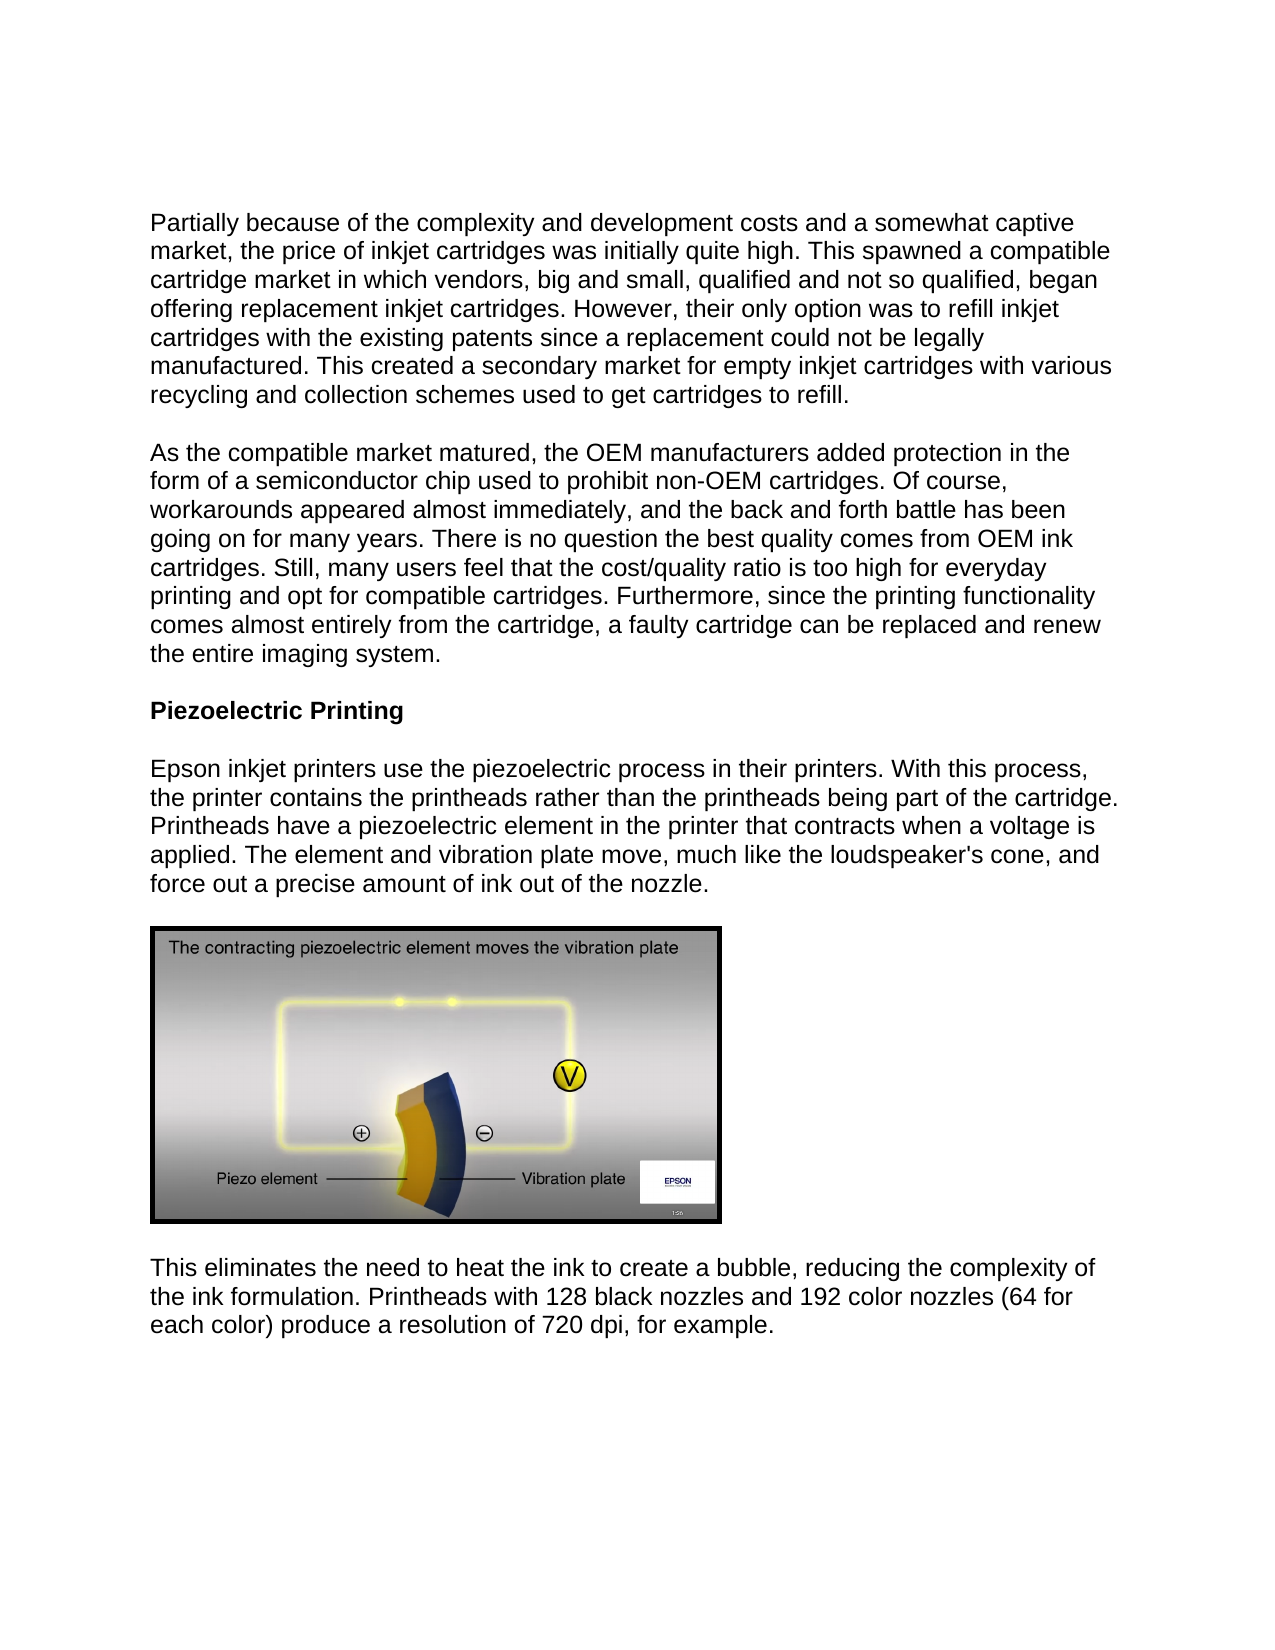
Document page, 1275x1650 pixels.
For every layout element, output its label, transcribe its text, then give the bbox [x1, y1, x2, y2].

text Partially because of the complexity and development costs and a somewhat captive market, the price of inkjet cartridges was initially quite high. This spawned a compatible cartridge market in which vendors, big and small, qualified and not so qualified, began offering replacement inkjet cartridges. However, their only option was to refill inkjet cartridges with the existing patents since a replacement could not be legally manufactured. This created a secondary market for empty inkjet cartridges with various recycling and collection schemes used to get cartridges to refill. [150, 207, 1125, 409]
picture [155, 931, 717, 1219]
text As the compatible market matured, the OEM manufacturers added protection in the form of a semiconductor chip used to prohibit non-OEM cartridges. Of course, workarounds appeared almost immediately, and the back and forth battle has been going on for many years. There is no question the best quality comes from OEM ink cartridges. Still, many users feel that the cost/quality ratio is too high for everyday printing and opt for compatible cartridges. Furthermore, since the printing functionality comes almost entirely from the cartridge, a faulty cartridge can be replaced and renew the entire imaging system. [150, 437, 1125, 667]
text This eliminates the need to heat the ink to create a bubble, reducing the complexity of the ink formulation. Printheads with 128 black nozzles and 192 color nozzles (64 for each color) produce a resolution of 720 dpi, for example. [150, 1253, 1125, 1339]
subtitle Piezoelectric Printing [150, 696, 1125, 725]
text Epson inkjet printers use the piezoelectric process in their printers. With this process, the printer contains the printheads rather than the printheads being part of the cartridge. Printheads have a piezoelectric element in the printer that contracts when a voltage is applied. The element and vibration plate move, much like the loudspeaker's cone, and force out a precise amount of ink out of the nozzle. [150, 754, 1125, 897]
